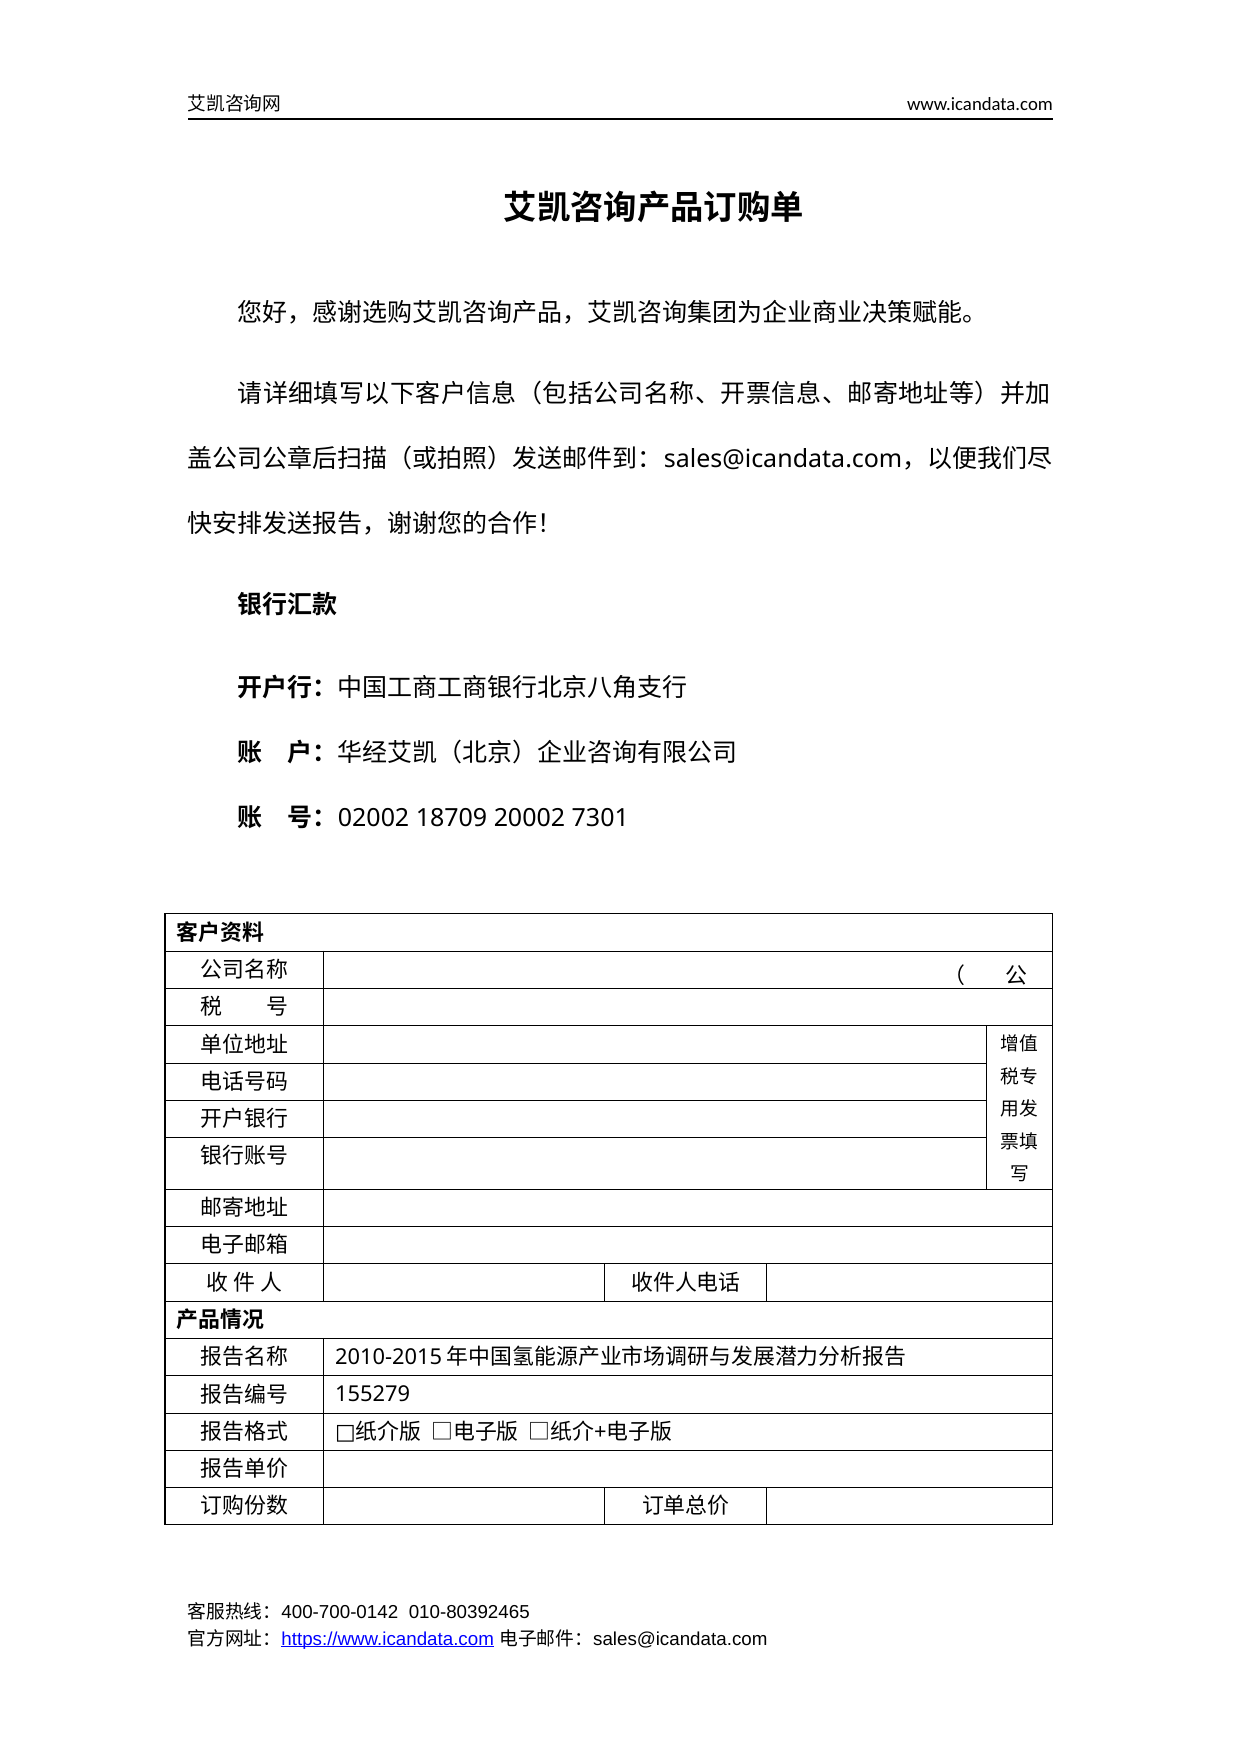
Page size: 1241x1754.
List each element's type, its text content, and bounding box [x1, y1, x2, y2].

table_cell 收 件 人 [166, 1264, 323, 1301]
text 艾凯咨询产品订购单 [187, 172, 1053, 237]
table_cell [324, 989, 1052, 1025]
text 请详细填写以下客户信息（包括公司名称、开票信息、邮寄地址等）并加盖公司公章后扫描（或拍照）发送邮件到：sales@icandata.com，以便我们尽快安排发送报告，谢谢您的合作！ [187, 359, 1053, 554]
table_cell 增值税专用发票填写 [987, 1026, 1052, 1189]
table_cell 产品情况 [166, 1302, 1052, 1338]
text 开户行：中国工商工商银行北京八角支行 [187, 653, 1053, 718]
table_cell [324, 1488, 604, 1524]
table_header 客户资料 [166, 914, 1052, 951]
text 您好，感谢选购艾凯咨询产品，艾凯咨询集团为企业商业决策赋能。 [187, 278, 1053, 343]
table_cell 电子邮箱 [166, 1227, 323, 1263]
table_cell 单位地址 [166, 1026, 323, 1062]
text 账 户：华经艾凯（北京）企业咨询有限公司 [187, 718, 1053, 783]
table_cell [324, 1227, 1052, 1263]
table_cell 报告单价 [166, 1451, 323, 1487]
table_cell 订单总价 [605, 1488, 766, 1524]
table_cell [324, 1190, 1052, 1226]
table_cell [767, 1488, 1052, 1524]
table_cell 155279 [324, 1376, 1052, 1412]
table_cell 收件人电话 [605, 1264, 766, 1301]
table_cell 2010-2015年中国氢能源产业市场调研与发展潜力分析报告 [324, 1339, 1052, 1375]
table_cell [324, 1101, 986, 1137]
table_cell [324, 1064, 986, 1100]
text 银行汇款 [187, 570, 1053, 635]
table_cell 电话号码 [166, 1064, 323, 1100]
table_cell 邮寄地址 [166, 1190, 323, 1226]
table_cell [324, 1138, 986, 1189]
table_cell [324, 952, 1052, 988]
table_cell 报告格式 [166, 1414, 323, 1450]
table_cell 银行账号 [166, 1138, 323, 1189]
table_cell [324, 1026, 986, 1062]
table_cell 订购份数 [166, 1488, 323, 1524]
table_cell 开户银行 [166, 1101, 323, 1137]
text 账 号：02002 18709 20002 7301 [187, 783, 1053, 848]
table_cell [767, 1264, 1052, 1301]
table_cell 报告名称 [166, 1339, 323, 1375]
table_cell [324, 1451, 1052, 1487]
table_cell □纸介版 □电子版 □纸介+电子版 [324, 1414, 1052, 1450]
table_cell 报告编号 [166, 1376, 323, 1412]
table_cell [324, 1264, 604, 1301]
table_cell 公司名称 [166, 952, 323, 988]
table_cell 税 号 [166, 989, 323, 1025]
